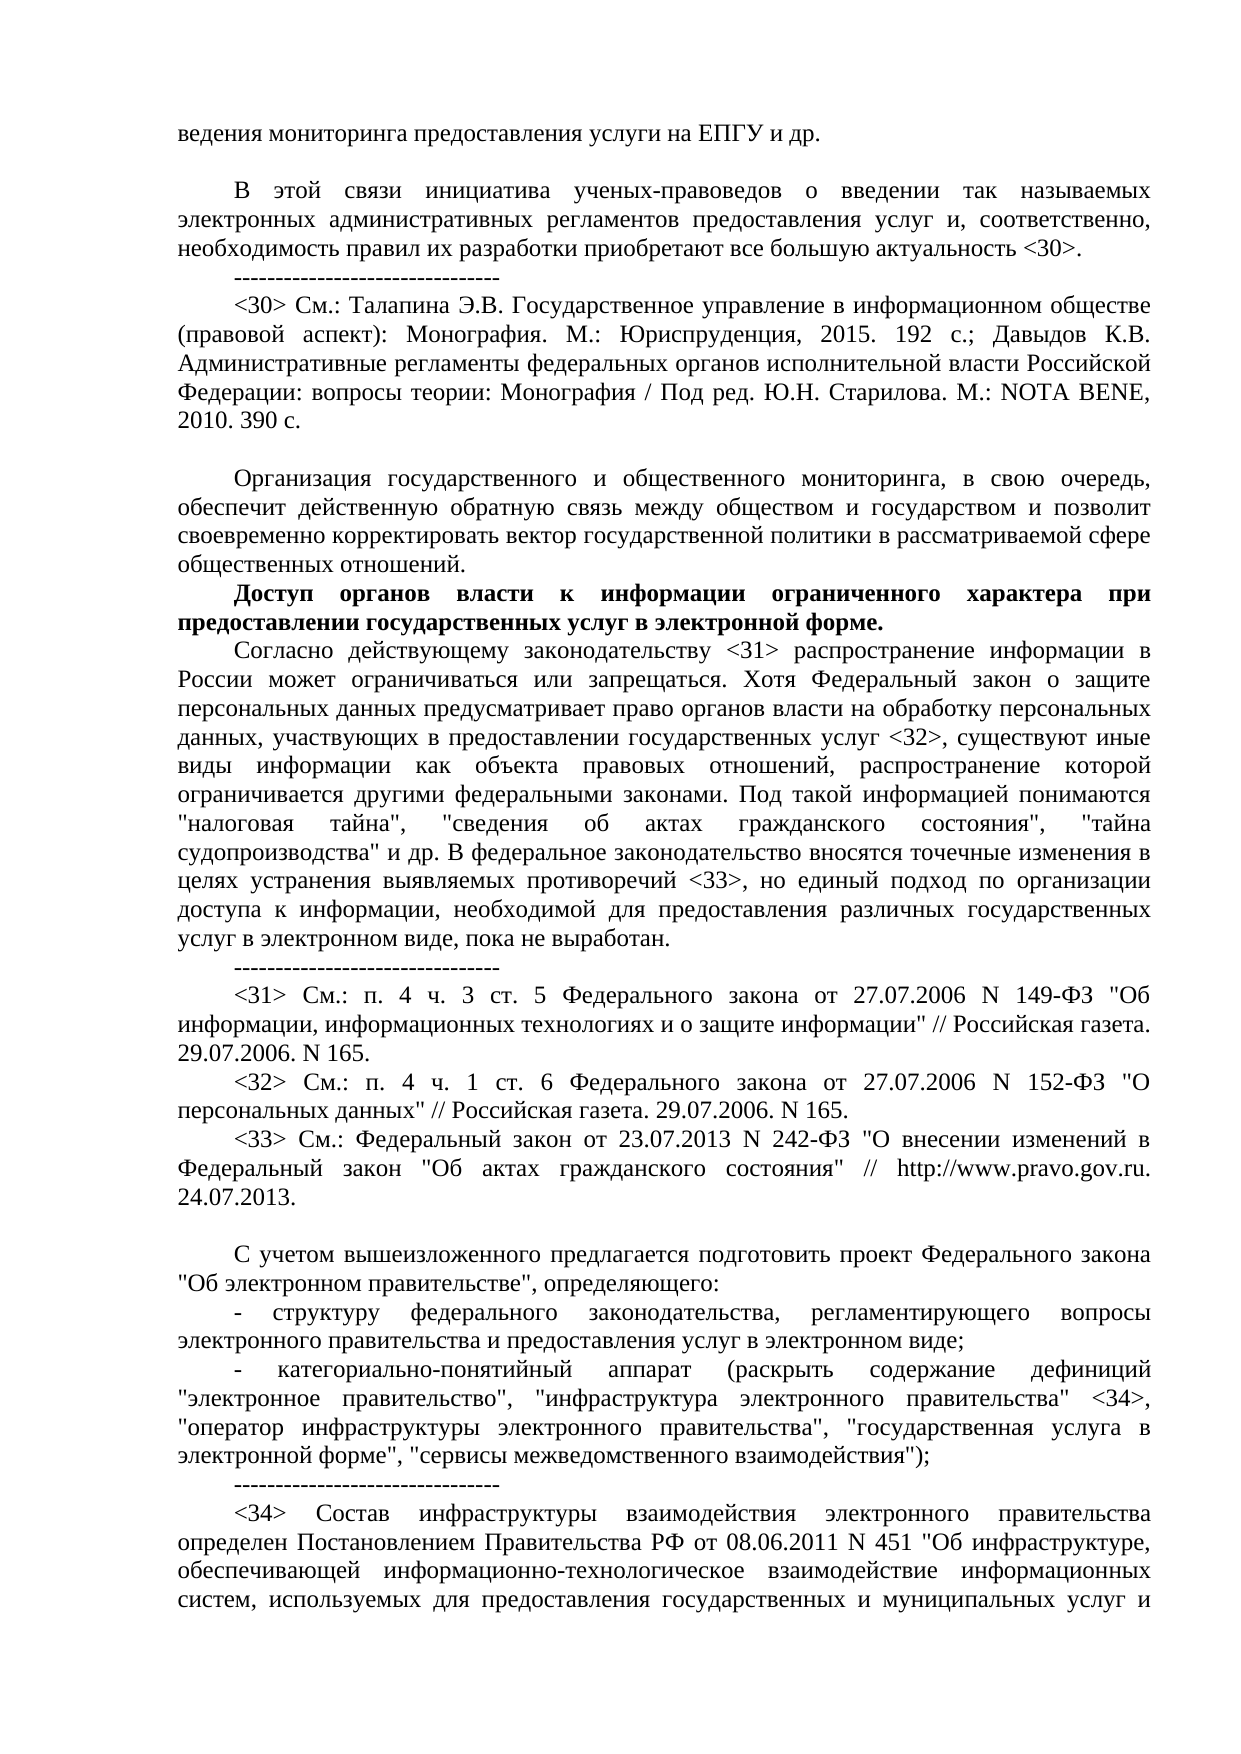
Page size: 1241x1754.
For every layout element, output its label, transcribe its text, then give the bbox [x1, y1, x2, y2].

text - структуру федерального законодательства, регламентирующего вопросы электронного правительства и предоставления услуг в электронном виде; [177, 1297, 1152, 1354]
text <32> См.: п. 4 ч. 1 ст. 6 Федерального закона от 27.07.2006 N 152-ФЗ "О персональных данных" // Российская газета. 29.07.2006. N 165. [177, 1067, 1152, 1124]
text Доступ органов власти к информации ограниченного характера при предоставлении государственных услуг в электронной форме. [177, 578, 1152, 636]
text <31> См.: п. 4 ч. 3 ст. 5 Федерального закона от 27.07.2006 N 149-ФЗ "Об информации, информационных технологиях и о защите информации" // Российская газета. 29.07.2006. N 165. [177, 981, 1152, 1067]
text <30> См.: Талапина Э.В. Государственное управление в информационном обществе (правовой аспект): Монография. М.: Юриспруденция, 2015. 192 с.; Давыдов К.В. Административные регламенты федеральных органов исполнительной власти Российской Федерации: вопросы теории: Монография / Под ред. Ю.Н. Старилова. М.: NOTA BENE, 2010. 390 с. [177, 291, 1152, 434]
text Согласно действующему законодательству <31> распространение информации в России может ограничиваться или запрещаться. Хотя Федеральный закон о защите персональных данных предусматривает право органов власти на обработку персональных данных, участвующих в предоставлении государственных услуг <32>, существуют иные виды информации как объекта правовых отношений, распространение которой ограничивается другими федеральными законами. Под такой информацией понимаются "налоговая тайна", "сведения об актах гражданского состояния", "тайна судопроизводства" и др. В федеральное законодательство вносятся точечные изменения в целях устранения выявляемых противоречий <33>, но единый подход по организации доступа к информации, необходимой для предоставления различных государственных услуг в электронном виде, пока не выработан. [177, 636, 1152, 952]
text В этой связи инициатива ученых-правоведов о введении так называемых электронных административных регламентов предоставления услуг и, соответственно, необходимость правил их разработки приобретают все большую актуальность <30>. [177, 176, 1152, 262]
text С учетом вышеизложенного предлагается подготовить проект Федерального закона "Об электронном правительстве", определяющего: [177, 1239, 1152, 1297]
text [177, 118, 1152, 147]
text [177, 1498, 1152, 1613]
text -------------------------------- [177, 952, 1152, 981]
text <33> См.: Федеральный закон от 23.07.2013 N 242-ФЗ "О внесении изменений в Федеральный закон "Об актах гражданского состояния" // http://www.pravo.gov.ru. 24.07.2013. [177, 1124, 1152, 1211]
text Организация государственного и общественного мониторинга, в свою очередь, обеспечит действенную обратную связь между обществом и государством и позволит своевременно корректировать вектор государственной политики в рассматриваемой сфере общественных отношений. [177, 463, 1152, 578]
text -------------------------------- [177, 1469, 1152, 1498]
text -------------------------------- [177, 262, 1152, 291]
text - категориально-понятийный аппарат (раскрыть содержание дефиниций "электронное правительство", "инфраструктура электронного правительства" <34>, "оператор инфраструктуры электронного правительства", "государственная услуга в электронной форме", "сервисы межведомственного взаимодействия"); [177, 1354, 1152, 1469]
